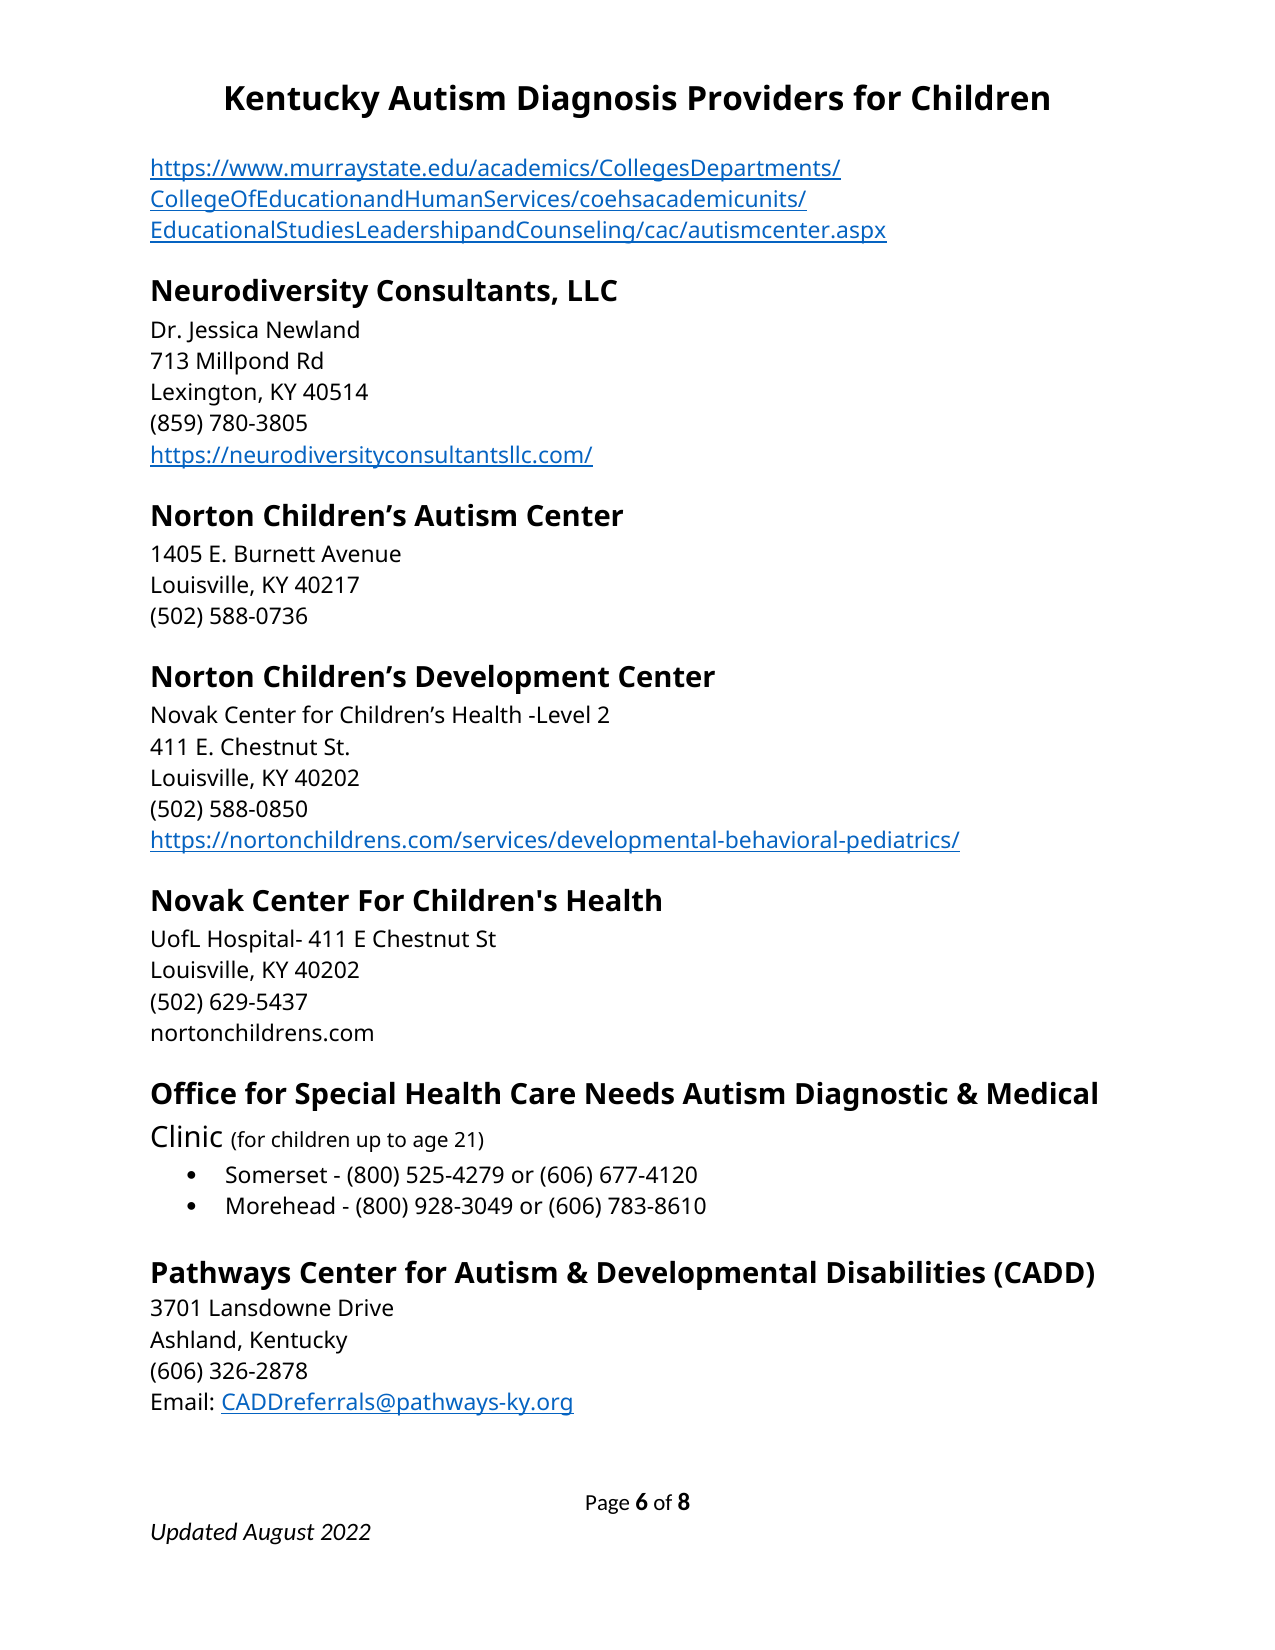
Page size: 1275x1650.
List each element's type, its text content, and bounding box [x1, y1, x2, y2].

text https://www.murraystate.edu/academics/CollegesDepartments/CollegeOfEducationandHumanServices/coehsacademicunits/EducationalStudiesLeadershipandCounseling/cac/autismcenter.aspx [150, 152, 1125, 246]
subtitle Norton Children’s Autism Center [150, 495, 1125, 534]
subtitle Norton Children’s Development Center [150, 656, 1125, 696]
text (606) 326-2878 [150, 1355, 1125, 1386]
text Novak Center for Children’s Health -Level 2 [150, 699, 1125, 730]
text 3701 Lansdowne Drive [150, 1292, 1125, 1323]
subtitle Novak Center For Children's Health [150, 880, 1125, 920]
text (502) 588-0736 [150, 600, 1125, 631]
text Ashland, Kentucky [150, 1323, 1125, 1355]
subtitle Neurodiversity Consultants, LLC [150, 271, 1125, 310]
text Lexington, KY 40514 [150, 376, 1125, 407]
list Morehead - (800) 928-3049 or (606) 783-8610 [187, 1190, 1125, 1221]
text 411 E. Chestnut St. [150, 730, 1125, 762]
text https://nortonchildrens.com/services/developmental-behavioral-pediatrics/ [150, 824, 1125, 855]
text 1405 E. Burnett Avenue [150, 538, 1125, 569]
list Somerset - (800) 525-4279 or (606) 677-4120 [187, 1159, 1125, 1190]
text (859) 780-3805 [150, 407, 1125, 438]
text 713 Millpond Rd [150, 345, 1125, 376]
text nortonchildrens.com [150, 1017, 1125, 1048]
text Louisville, KY 40202 [150, 954, 1125, 986]
subtitle Office for Special Health Care Needs Autism Diagnostic & Medical Clinic (for children up to age 21) [150, 1073, 1125, 1156]
text Louisville, KY 40217 [150, 569, 1125, 600]
text (502) 588-0850 [150, 793, 1125, 824]
text Email: CADDreferrals@pathways-ky.org [150, 1386, 1125, 1417]
text https://neurodiversityconsultantsllc.com/ [150, 438, 1125, 470]
text Louisville, KY 40202 [150, 762, 1125, 793]
text (502) 629-5437 [150, 986, 1125, 1017]
text Pathways Center for Autism & Developmental Disabilities (CADD) [150, 1253, 1125, 1292]
text UofL Hospital- 411 E Chestnut St [150, 923, 1125, 954]
text Dr. Jessica Newland [150, 313, 1125, 345]
